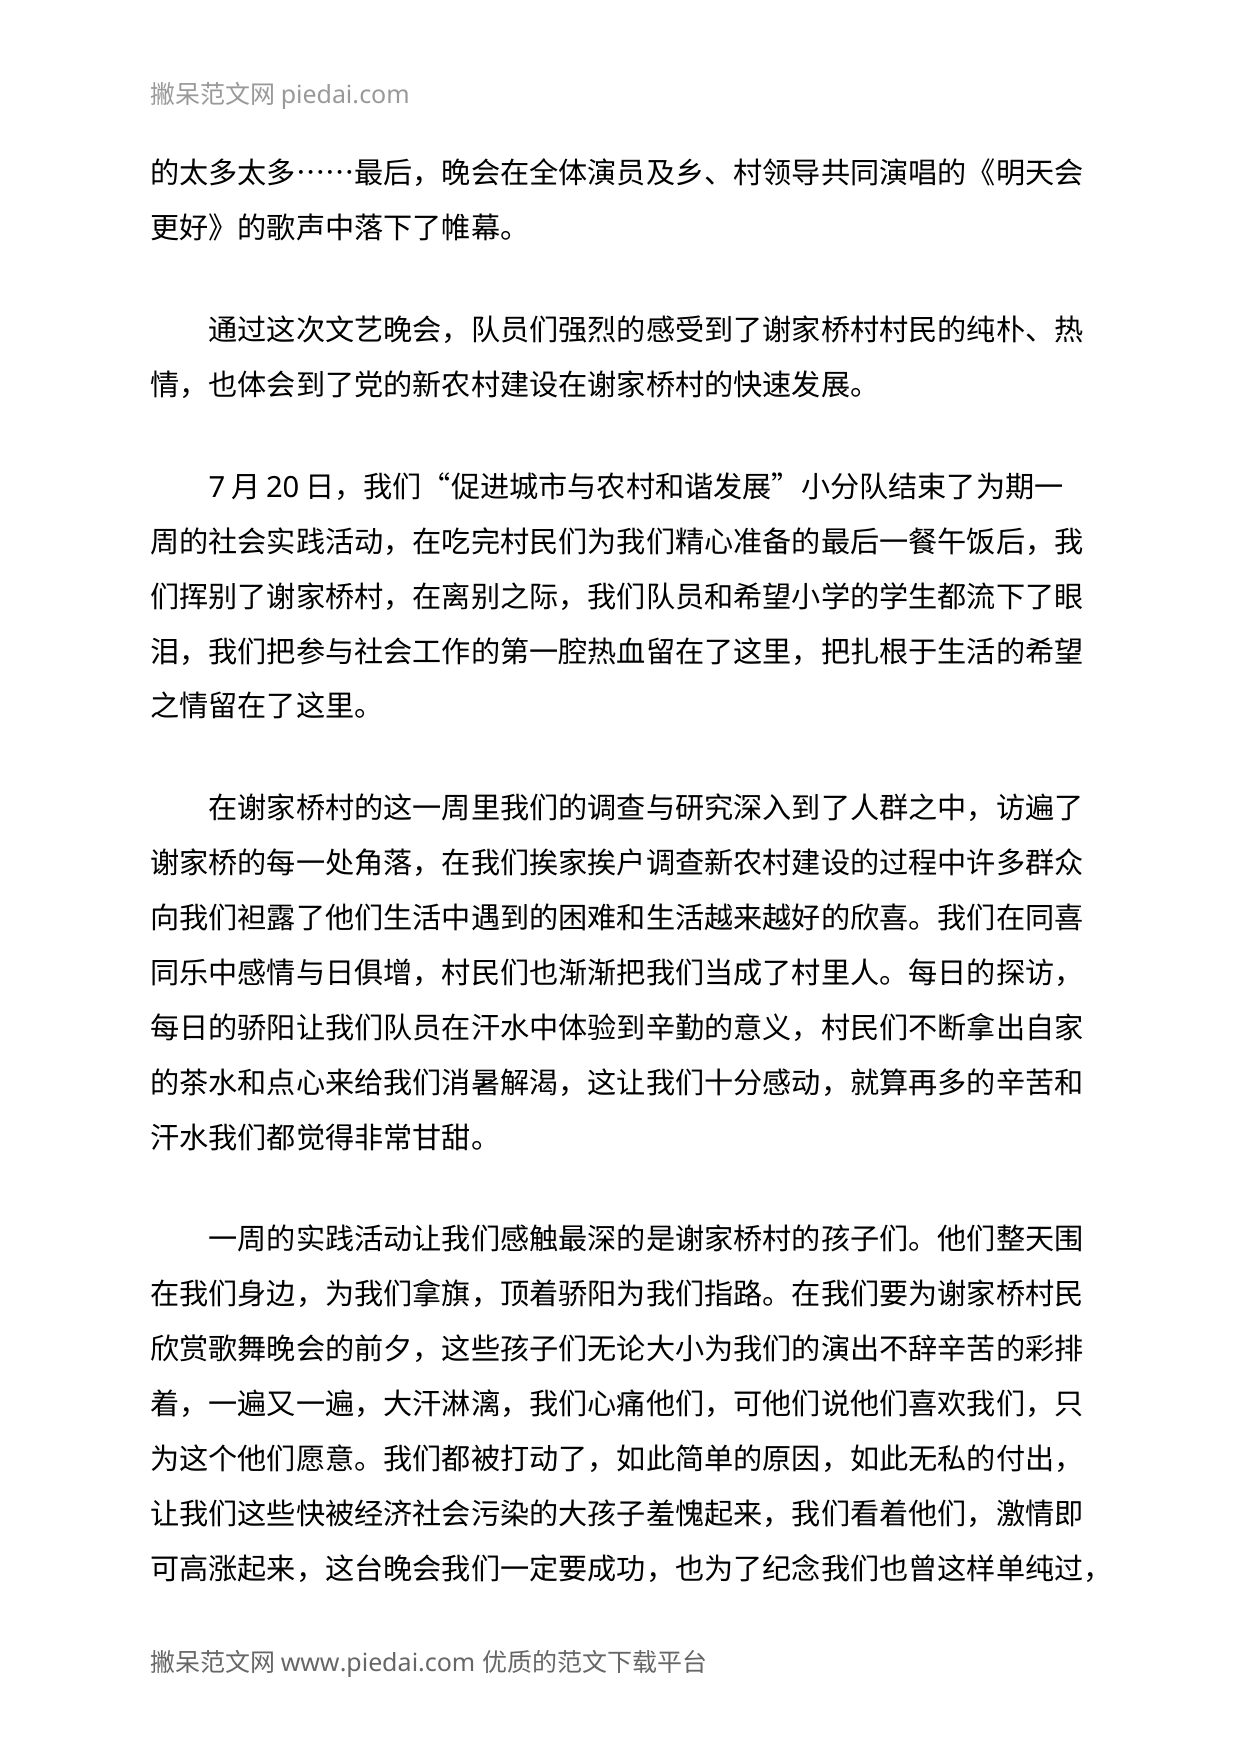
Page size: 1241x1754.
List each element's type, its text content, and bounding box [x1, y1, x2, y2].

text 在谢家桥村的这一周里我们的调查与研究深入到了人群之中，访遍了谢家桥的每一处角落，在我们挨家挨户调查新农村建设的过程中许多群众向我们袒露了他们生活中遇到的困难和生活越来越好的欣喜。我们在同喜同乐中感情与日俱增，村民们也渐渐把我们当成了村里人。每日的探访，每日的骄阳让我们队员在汗水中体验到辛勤的意义，村民们不断拿出自家的茶水和点心来给我们消暑解渴，这让我们十分感动，就算再多的辛苦和汗水我们都觉得非常甘甜。 [150, 785, 1090, 1156]
text 7月20日，我们“促进城市与农村和谐发展”小分队结束了为期一周的社会实践活动，在吃完村民们为我们精心准备的最后一餐午饭后，我们挥别了谢家桥村，在离别之际，我们队员和希望小学的学生都流下了眼泪，我们把参与社会工作的第一腔热血留在了这里，把扎根于生活的希望之情留在了这里。 [150, 463, 1090, 725]
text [150, 150, 1090, 247]
text 通过这次文艺晚会，队员们强烈的感受到了谢家桥村村民的纯朴、热情，也体会到了党的新农村建设在谢家桥村的快速发展。 [150, 307, 1090, 404]
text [150, 1216, 1090, 1588]
